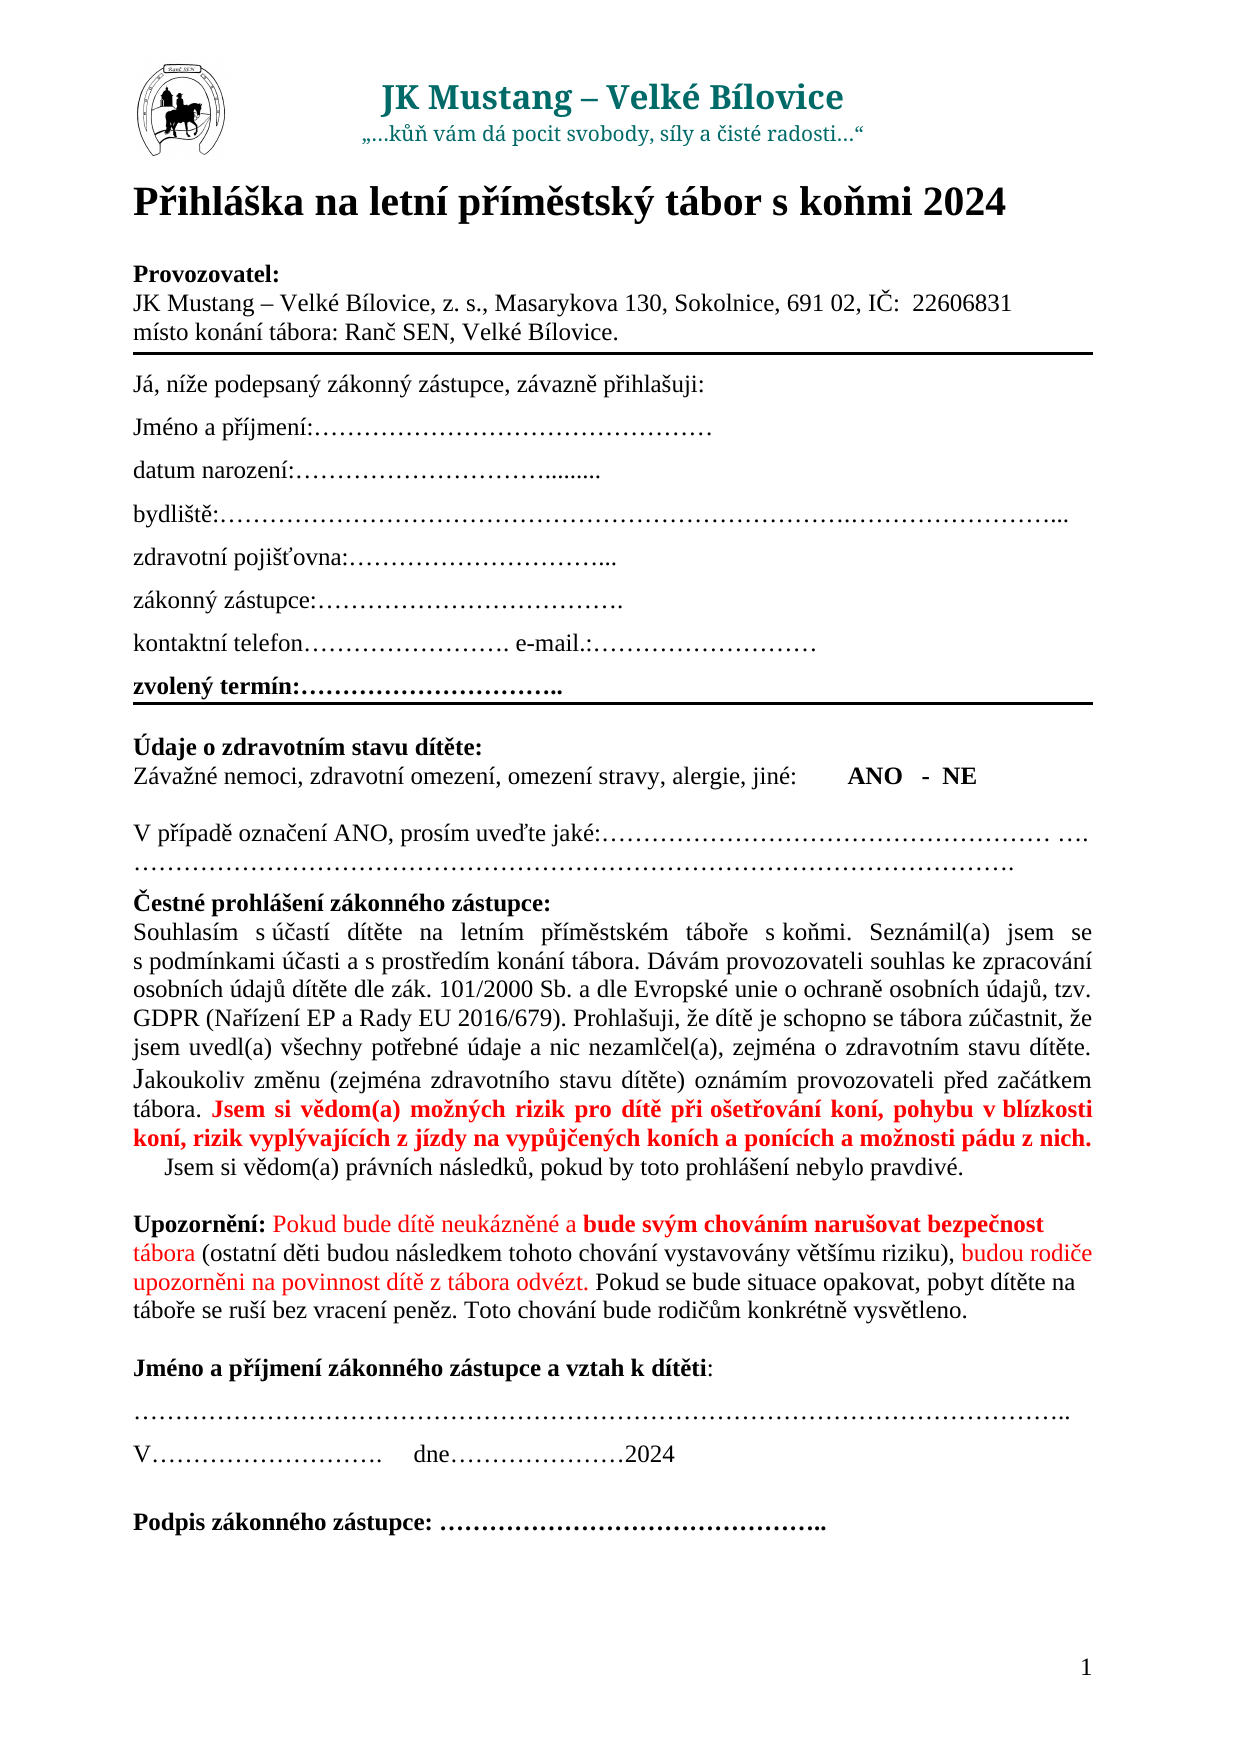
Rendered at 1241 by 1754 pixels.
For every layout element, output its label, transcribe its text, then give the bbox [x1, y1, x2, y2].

text Upozornění: Pokud bude dítě neukázněné a bude svým chováním narušovat bezpečnost tábora (ostatní děti budou následkem tohoto chování vystavovány většímu riziku), budou rodiče upozorněni na povinnost dítě z tábora odvézt. Pokud se bude situace opakovat, pobyt dítěte na táboře se ruší bez vracení peněz. Toto chování bude rodičům konkrétně vysvětleno. [133, 1209, 1093, 1324]
text V případě označení ANO, prosím uveďte jaké:……………………………………………… ….……………………………………………………………………………………………. [133, 818, 1093, 876]
text ………………………………………………………………………………………………….. [133, 1396, 1093, 1425]
text bydliště:………………………………………………………………….……………………... [133, 499, 1093, 527]
text Podpis zákonného zástupce: ……………………………………….. [133, 1507, 1093, 1536]
text kontaktní telefon……………………. e-mail.:……………………… [133, 628, 1093, 657]
text zákonný zástupce:………………………………. [133, 585, 1093, 614]
text místo konání tábora: Ranč SEN, Velké Bílovice. [133, 317, 1093, 352]
text Čestné prohlášení zákonného zástupce: [133, 888, 1093, 917]
subtitle Přihláška na letní příměstský tábor s koňmi 2024 [133, 176, 1093, 224]
text Souhlasím s účastí dítěte na letním příměstském táboře s koňmi. Seznámil(a) jsem se s podmínkami účasti a s prostředím konání tábora. Dávám provozovateli souhlas ke zpracování osobních údajů dítěte dle zák. 101/2000 Sb. a dle Evropské unie o ochraně osobních údajů, tzv. GDPR (Nařízení EP a Rady EU 2016/679). Prohlašuji, že dítě je schopno se tábora zúčastnit, že jsem uvedl(a) všechny potřebné údaje a nic nezamlčel(a), zejména o zdravotním stavu dítěte. Jakoukoliv změnu (zejména zdravotního stavu dítěte) oznámím provozovateli před začátkem tábora. Jsem si vědom(a) možných rizik pro dítě při ošetřování koní, pohybu v blízkosti koní, rizik vyplývajících z jízdy na vypůjčených koních a ponících a možnosti pádu z nich. [133, 917, 1093, 1152]
text zvolený termín:………………………….. [133, 671, 1093, 702]
picture [132, 53, 232, 167]
text Údaje o zdravotním stavu dítěte: [133, 732, 1093, 761]
text Jméno a příjmení:………………………………………… [133, 412, 1093, 441]
text datum narození:…………………………......... [133, 456, 1093, 484]
text zdravotní pojišťovna:…………………………... [133, 542, 1093, 571]
text V………………………. dne…………………2024 [133, 1439, 1093, 1468]
text Jméno a příjmení zákonného zástupce a vztah k dítěti: [133, 1353, 1093, 1382]
text Jsem si vědom(a) právních následků, pokud by toto prohlášení nebylo pravdivé. [133, 1152, 1093, 1181]
text Provozovatel: [133, 259, 1093, 288]
text Závažné nemoci, zdravotní omezení, omezení stravy, alergie, jiné: ANO - NE [133, 761, 1093, 789]
text Já, níže podepsaný zákonný zástupce, závazně přihlašuji: [133, 369, 1093, 398]
text JK Mustang – Velké Bílovice, z. s., Masarykova 130, Sokolnice, 691 02, IČ: 22606831 [133, 288, 1093, 317]
